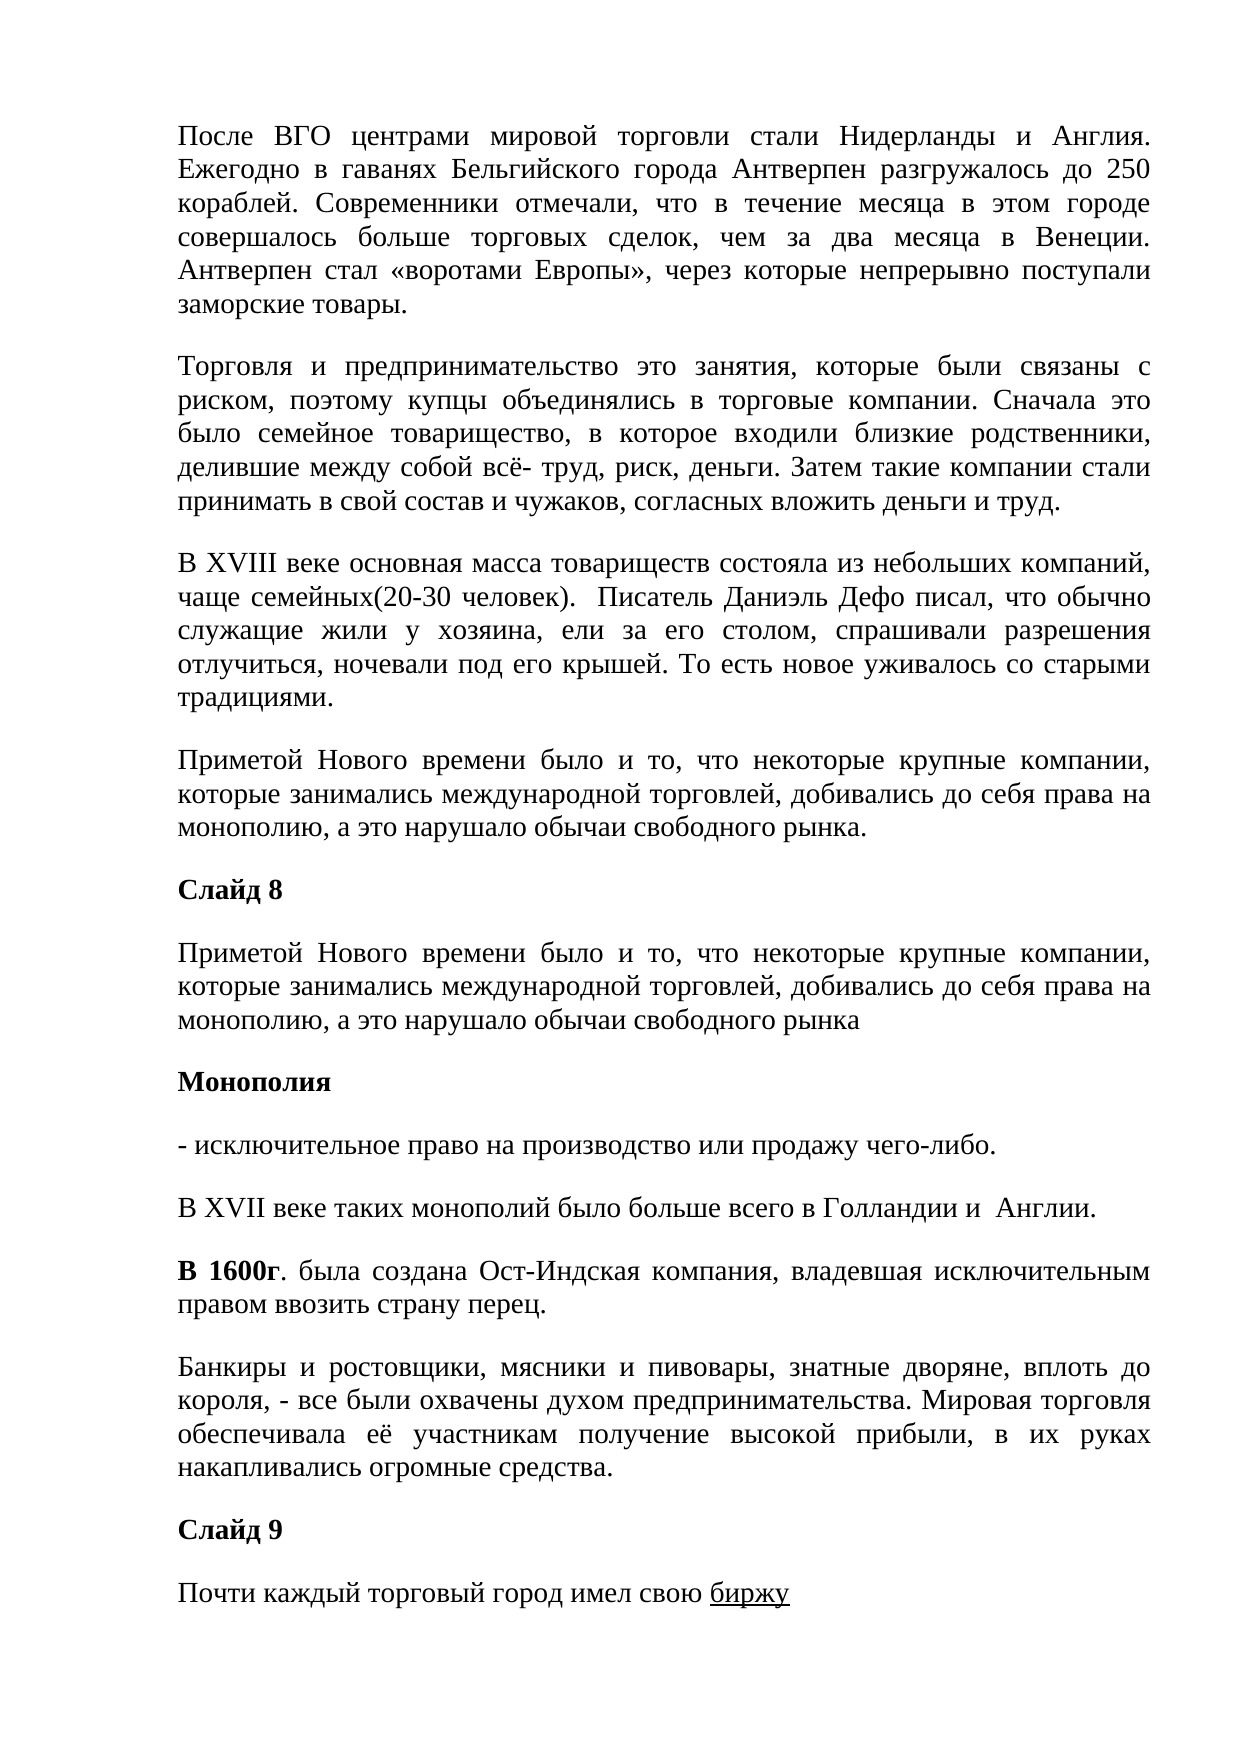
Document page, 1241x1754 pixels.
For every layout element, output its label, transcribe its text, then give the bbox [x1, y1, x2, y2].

text - исключительное право на производство или продажу чего-либо. [177, 1127, 1152, 1161]
text После ВГО центрами мировой торговли стали Нидерланды и Англия. Ежегодно в гаванях Бельгийского города Антверпен разгружалось до 250 кораблей. Современники отмечали, что в течение месяца в этом городе совершалось больше торговых сделок, чем за два месяца в Венеции. Антверпен стал «воротами Европы», через которые непрерывно поступали заморские товары. [177, 118, 1152, 319]
text Почти каждый торговый город имел свою биржу [177, 1575, 1152, 1608]
text В 1600г. была создана Ост-Индская компания, владевшая исключительным правом ввозить страну перец. [177, 1253, 1152, 1320]
text Приметой Нового времени было и то, что некоторые крупные компании, которые занимались международной торговлей, добивались до себя права на монополию, а это нарушало обычаи свободного рынка [177, 935, 1152, 1035]
text Слайд 8 [177, 872, 1152, 906]
text В XVIII веке основная масса товариществ состояла из небольших компаний, чаще семейных(20-30 человек). Писатель Даниэль Дефо писал, что обычно служащие жили у хозяина, ели за его столом, спрашивали разрешения отлучиться, ночевали под его крышей. То есть новое уживалось со старыми традициями. [177, 545, 1152, 713]
text Банкиры и ростовщики, мясники и пивовары, знатные дворяне, вплоть до короля, - все были охвачены духом предпринимательства. Мировая торговля обеспечивала её участникам получение высокой прибыли, в их руках накапливались огромные средства. [177, 1349, 1152, 1483]
text Торговля и предпринимательство это занятия, которые были связаны с риском, поэтому купцы объединялись в торговые компании. Сначала это было семейное товарищество, в которое входили близкие родственники, делившие между собой всё- труд, риск, деньги. Затем такие компании стали принимать в свой состав и чужаков, согласных вложить деньги и труд. [177, 348, 1152, 516]
text Приметой Нового времени было и то, что некоторые крупные компании, которые занимались международной торговлей, добивались до себя права на монополию, а это нарушало обычаи свободного рынка. [177, 742, 1152, 843]
text Монополия [177, 1064, 1152, 1098]
text В XVII веке таких монополий было больше всего в Голландии и Англии. [177, 1190, 1152, 1223]
text Слайд 9 [177, 1512, 1152, 1546]
